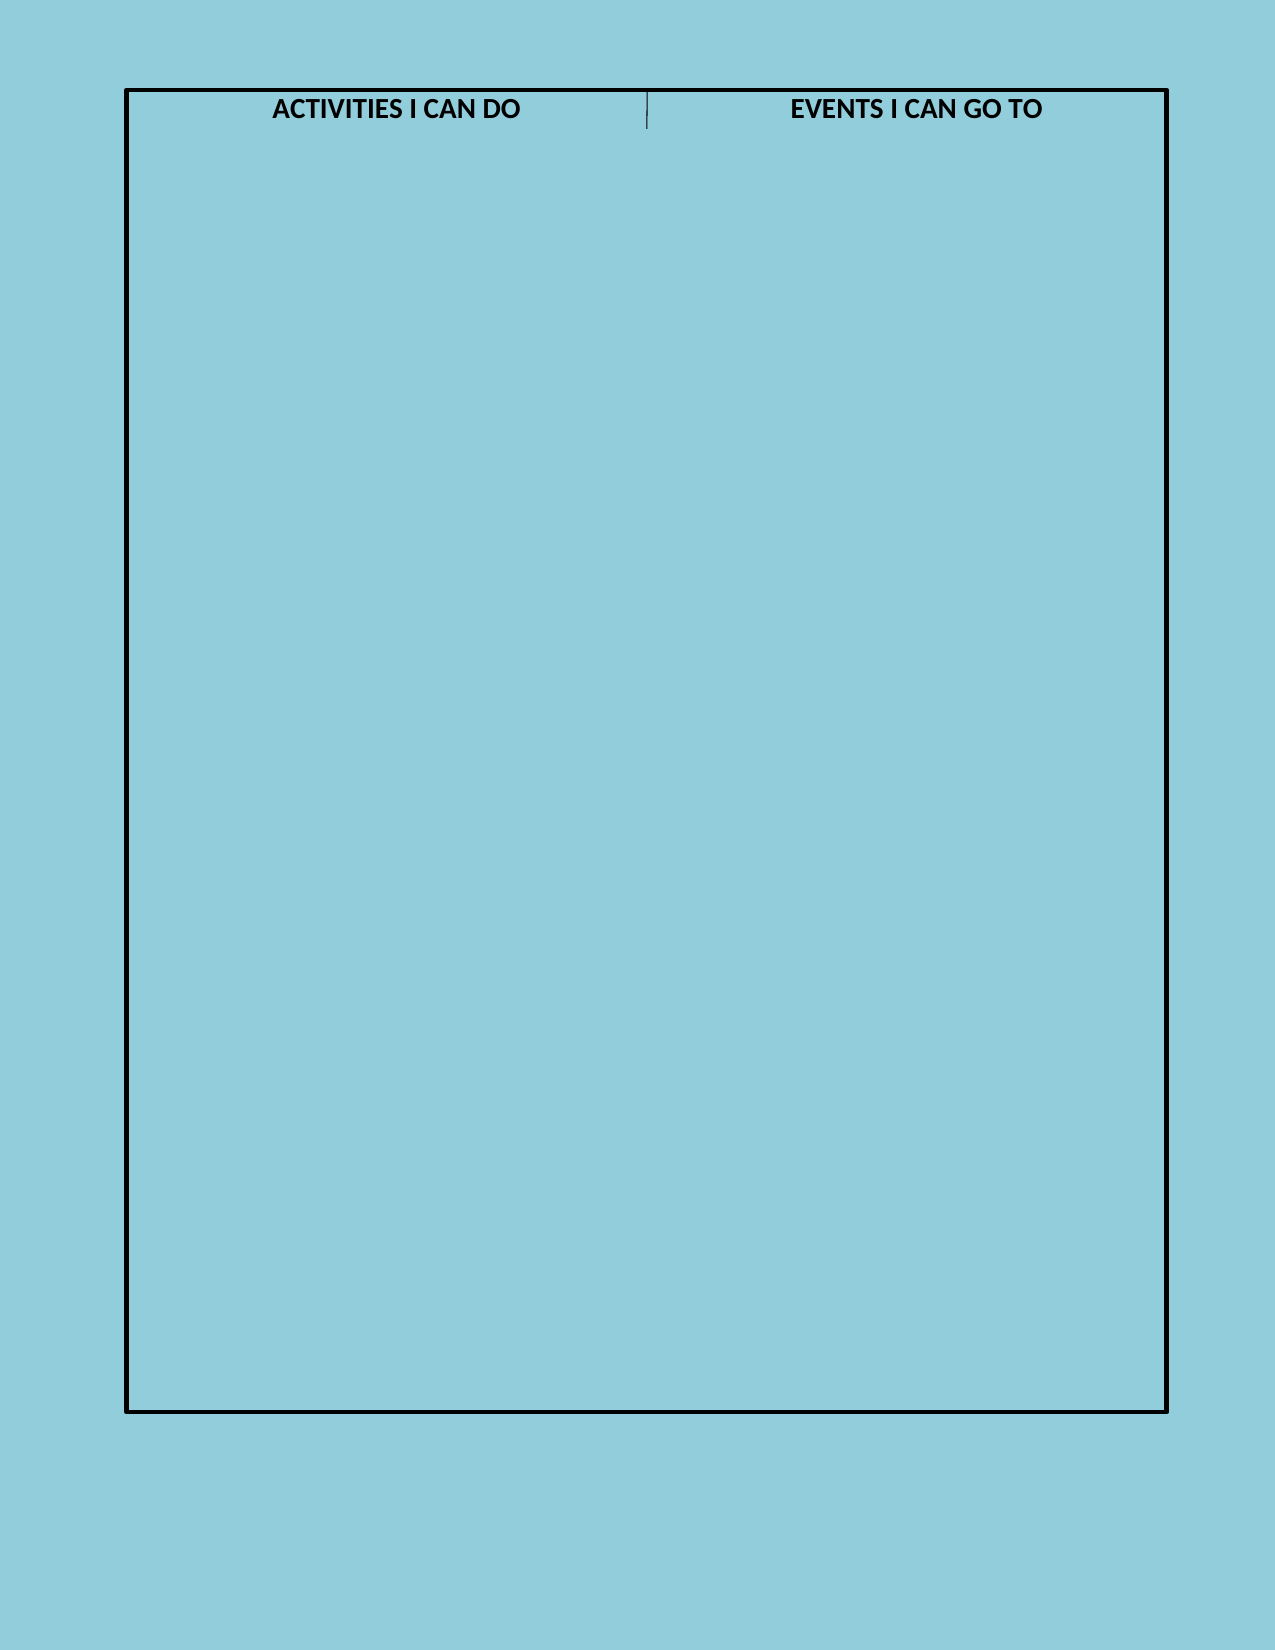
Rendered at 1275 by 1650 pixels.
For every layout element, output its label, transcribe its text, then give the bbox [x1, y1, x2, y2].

table_header ACTIVITIES I CAN DO EVENTS I CAN GO TO [129, 92, 1164, 1410]
